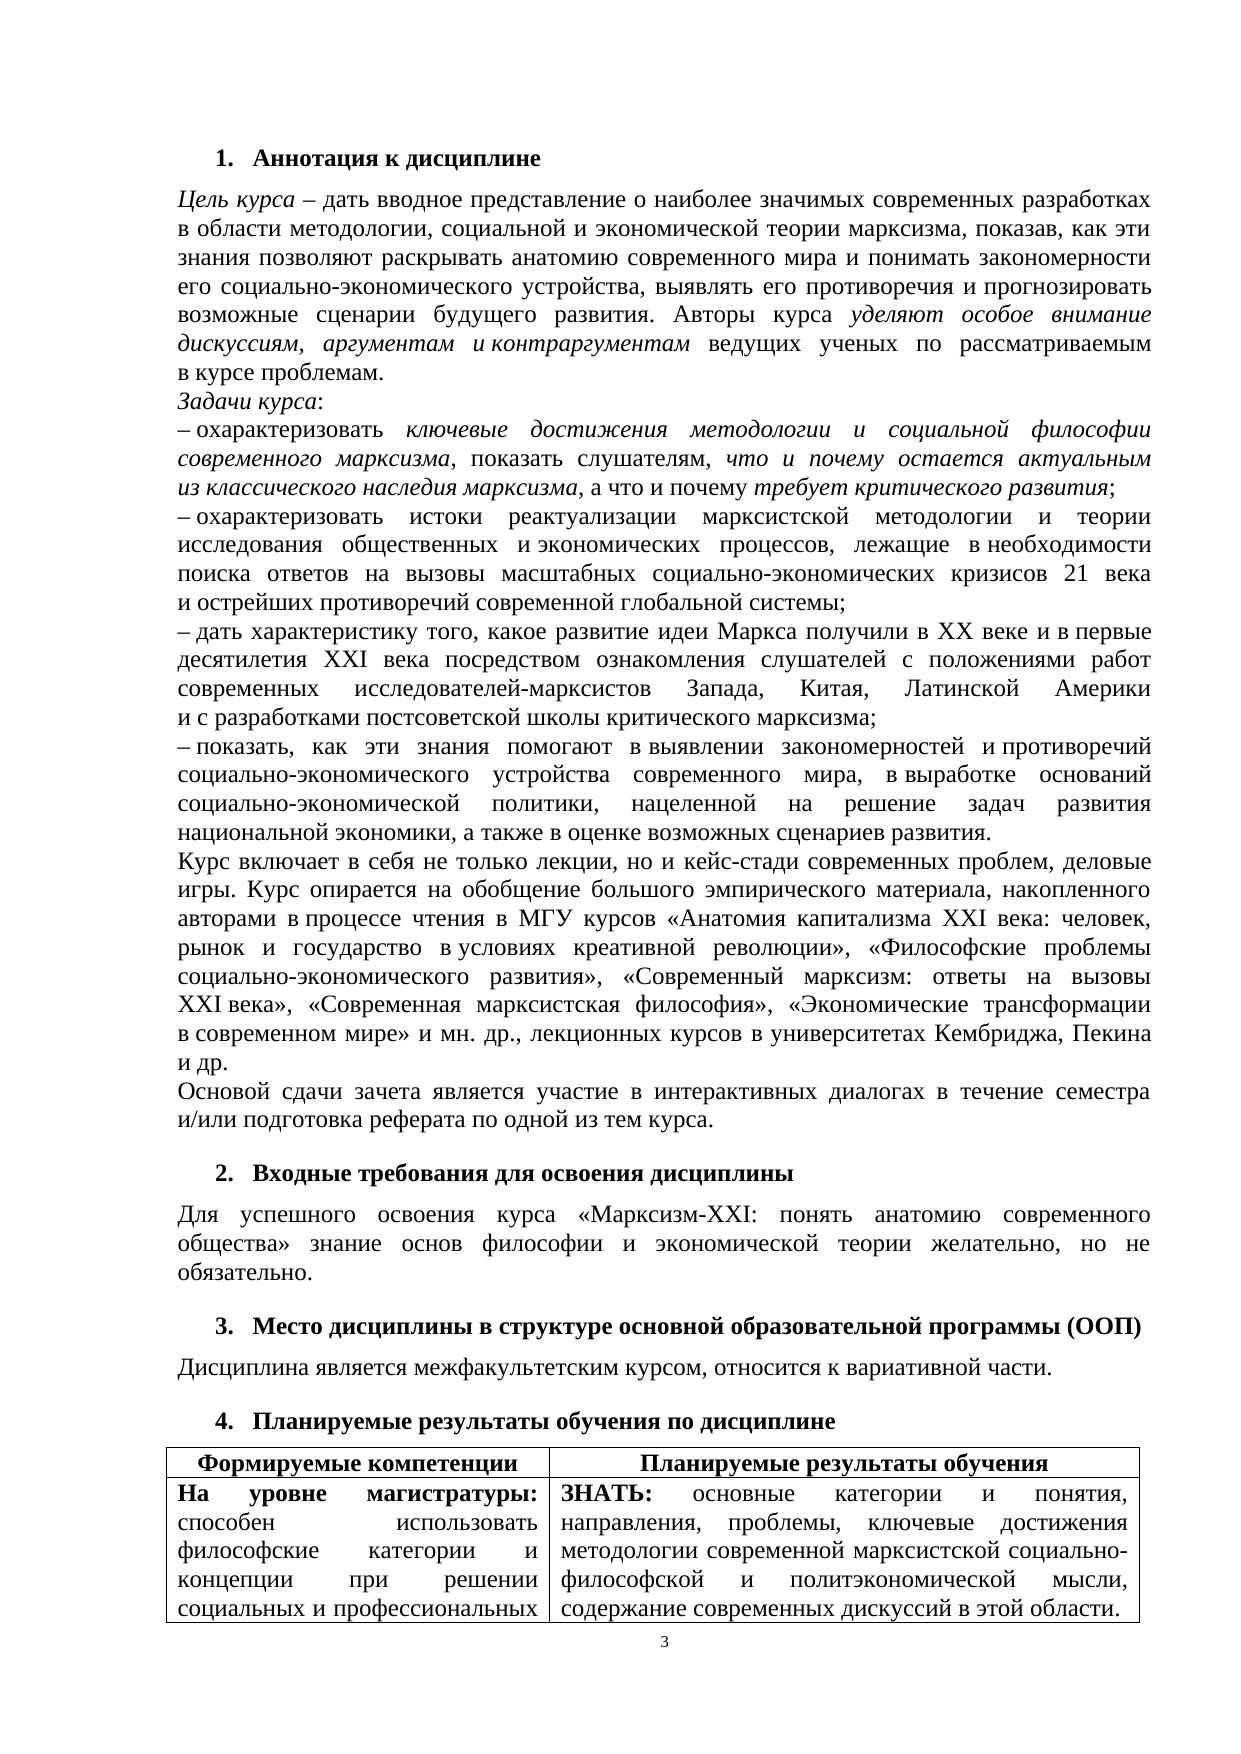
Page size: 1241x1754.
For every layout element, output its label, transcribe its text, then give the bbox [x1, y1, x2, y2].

text Цель курса – дать вводное представление о наиболее значимых современных разработках в области методологии, социальной и экономической теории марксизма, показав, как эти знания позволяют раскрывать анатомию современного мира и понимать закономерности его социально-экономического устройства, выявлять его противоречия и прогнозировать возможные сценарии будущего развития. Авторы курса уделяют особое внимание дискуссиям, аргументам и контраргументам ведущих ученых по рассматриваемым в курсе проблемам. [177, 184, 1152, 386]
table_header Формируемые компетенции [167, 1448, 549, 1477]
subtitle Место дисциплины в структуре основной образовательной программы (ООП) [215, 1311, 1152, 1339]
table_header Планируемые результаты обучения [550, 1448, 1139, 1477]
text Задачи курса: [177, 386, 1152, 414]
subtitle Аннотация к дисциплине [215, 143, 1152, 172]
text – показать, как эти знания помогают в выявлении закономерностей и противоречий социально-экономического устройства современного мира, в выработке оснований социально-экономической политики, нацеленной на решение задач развития национальной экономики, а также в оценке возможных сценариев развития. [177, 731, 1152, 846]
text Для успешного освоения курса «Марксизм-XXI: понять анатомию современного общества» знание основ философии и экономической теории желательно, но не обязательно. [177, 1199, 1152, 1286]
text Курс включает в себя не только лекции, но и кейс-стади современных проблем, деловые игры. Курс опирается на обобщение большого эмпирического материала, накопленного авторами в процессе чтения в МГУ курсов «Анатомия капитализма XXI века: человек, рынок и государство в условиях креативной революции», «Философские проблемы социально-экономического развития», «Современный марксизм: ответы на вызовы XXI века», «Современная марксистская философия», «Экономические трансформации в современном мире» и мн. др., лекционных курсов в университетах Кембриджа, Пекина и др. [177, 846, 1152, 1076]
text Дисциплина является межфакультетским курсом, относится к вариативной части. [177, 1352, 1152, 1381]
text – охарактеризовать ключевые достижения методологии и социальной философии современного марксизма, показать слушателям, что и почему остается актуальным из классического наследия марксизма, а что и почему требует критического развития; [177, 414, 1152, 501]
text – охарактеризовать истоки реактуализации марксистской методологии и теории исследования общественных и экономических процессов, лежащие в необходимости поиска ответов на вызовы масштабных социально-экономических кризисов 21 века и острейших противоречий современной глобальной системы; [177, 501, 1152, 616]
subtitle Входные требования для освоения дисциплины [215, 1158, 1152, 1187]
text – дать характеристику того, какое развитие идеи Маркса получили в ХХ веке и в первые десятилетия XXI века посредством ознакомления слушателей с положениями работ современных исследователей-марксистов Запада, Китая, Латинской Америки и с разработками постсоветской школы критического марксизма; [177, 616, 1152, 731]
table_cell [550, 1478, 1139, 1622]
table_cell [167, 1478, 549, 1622]
subtitle Планируемые результаты обучения по дисциплине [215, 1406, 1152, 1434]
text Основой сдачи зачета является участие в интерактивных диалогах в течение семестра и/или подготовка реферата по одной из тем курса. [177, 1076, 1152, 1133]
